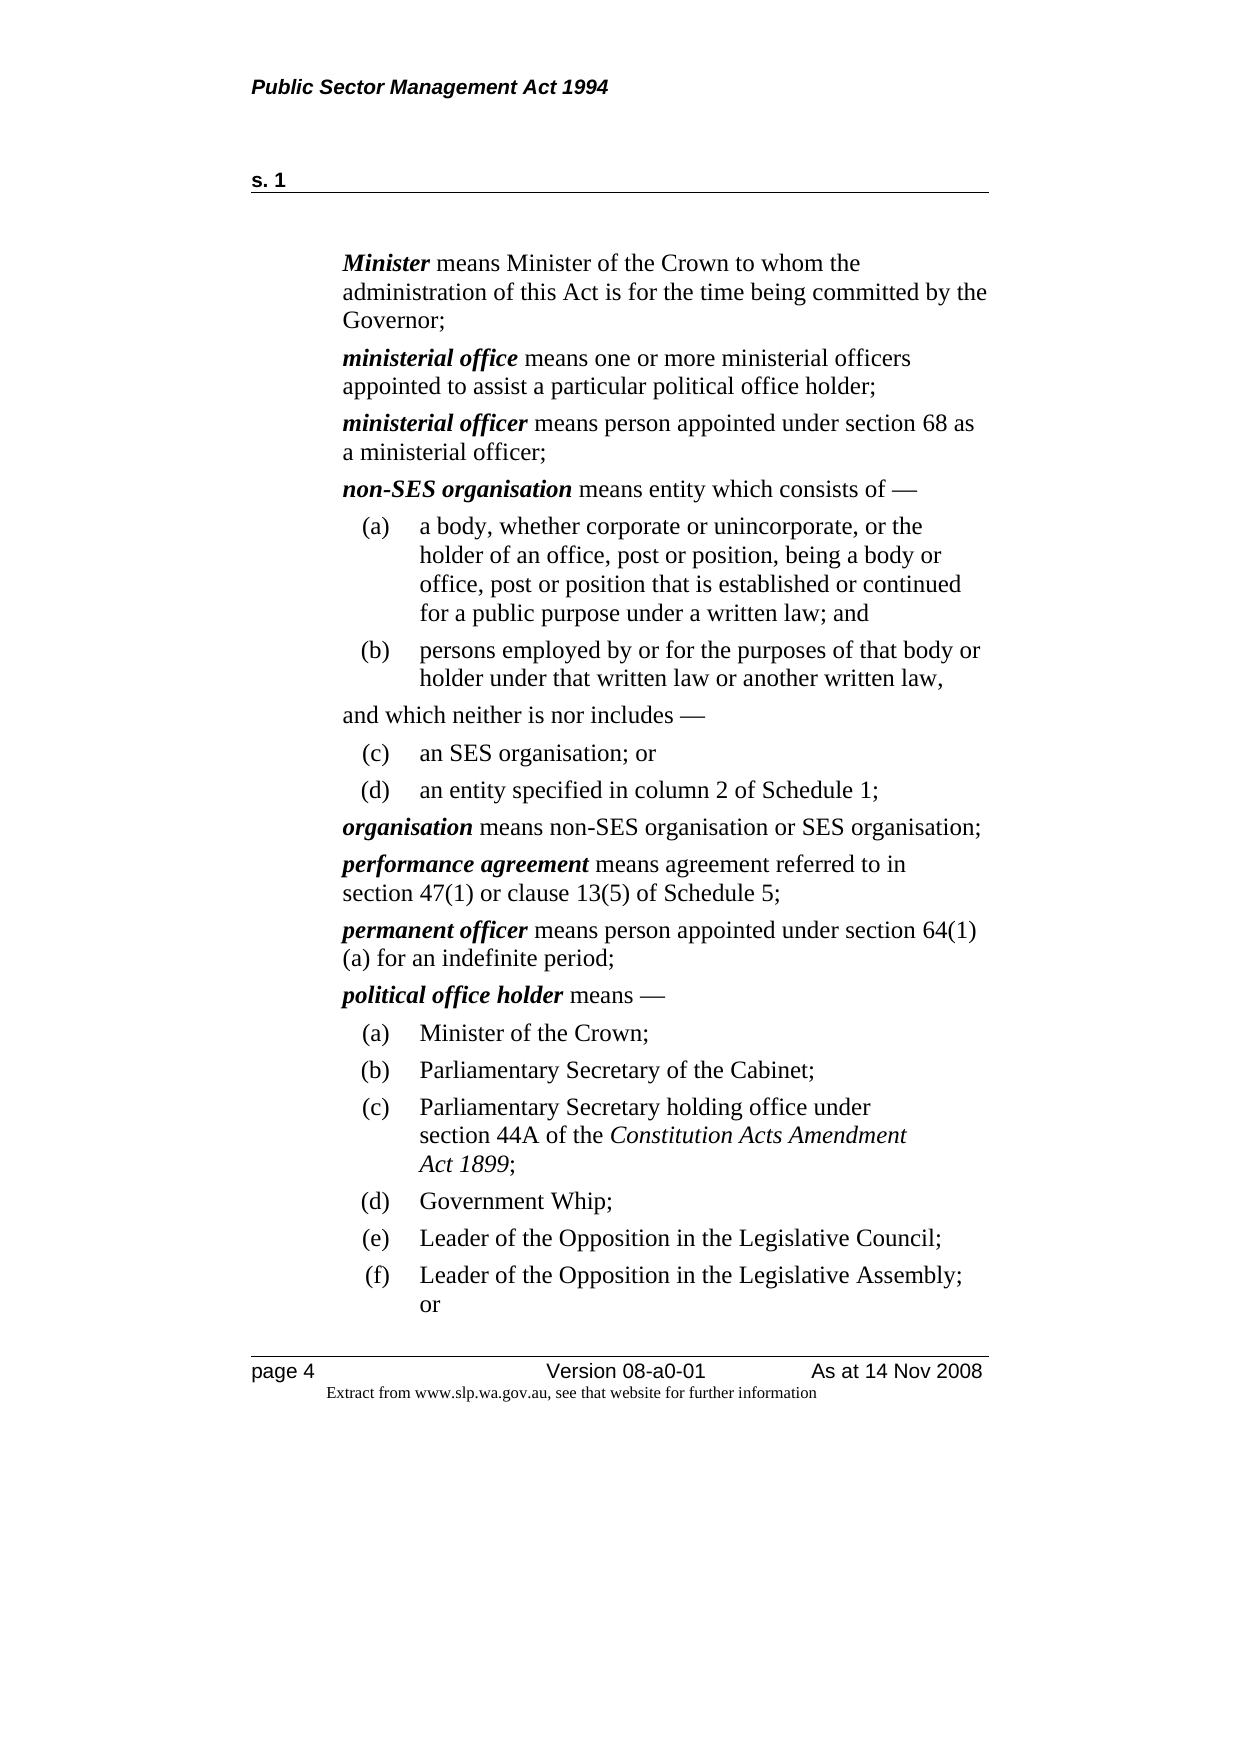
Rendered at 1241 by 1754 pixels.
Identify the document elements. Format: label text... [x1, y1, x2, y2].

text (c) an SES organisation; or [251, 738, 989, 766]
text (b) Parliamentary Secretary of the Cabinet; [251, 1055, 989, 1083]
text ministerial office means one or more ministerial officers appointed to assist a particular political office holder; [251, 343, 989, 400]
text (d) Government Whip; [251, 1186, 989, 1215]
text and which neither is nor includes — [251, 701, 989, 729]
text (a) Minister of the Crown; [251, 1018, 989, 1046]
text political office holder means — [251, 981, 989, 1009]
text (f) Leader of the Opposition in the Legislative Assembly; or [251, 1261, 989, 1318]
text permanent officer means person appointed under section 64(1)(a) for an indefinite period; [251, 915, 989, 972]
text organisation means non-SES organisation or SES organisation; [251, 812, 989, 841]
text (b) persons employed by or for the purposes of that body or holder under that written law or another written law, [251, 635, 989, 692]
text (d) an entity specified in column 2 of Schedule 1; [251, 775, 989, 803]
text non-SES organisation means entity which consists of — [251, 474, 989, 503]
text (a) a body, whether corporate or unincorporate, or the holder of an office, post or position, being a body or office, post or position that is established or continued for a public purpose under a written law; and [251, 511, 989, 626]
text (e) Leader of the Opposition in the Legislative Council; [251, 1223, 989, 1252]
text (c) Parliamentary Secretary holding office under section 44A of the Constitution Acts Amendment Act 1899; [251, 1092, 989, 1178]
text ministerial officer means person appointed under section 68 as a ministerial officer; [251, 408, 989, 466]
text Minister means Minister of the Crown to whom the administration of this Act is for the time being committed by the Governor; [251, 248, 989, 334]
text performance agreement means agreement referred to in section 47(1) or clause 13(5) of Schedule 5; [251, 849, 989, 906]
